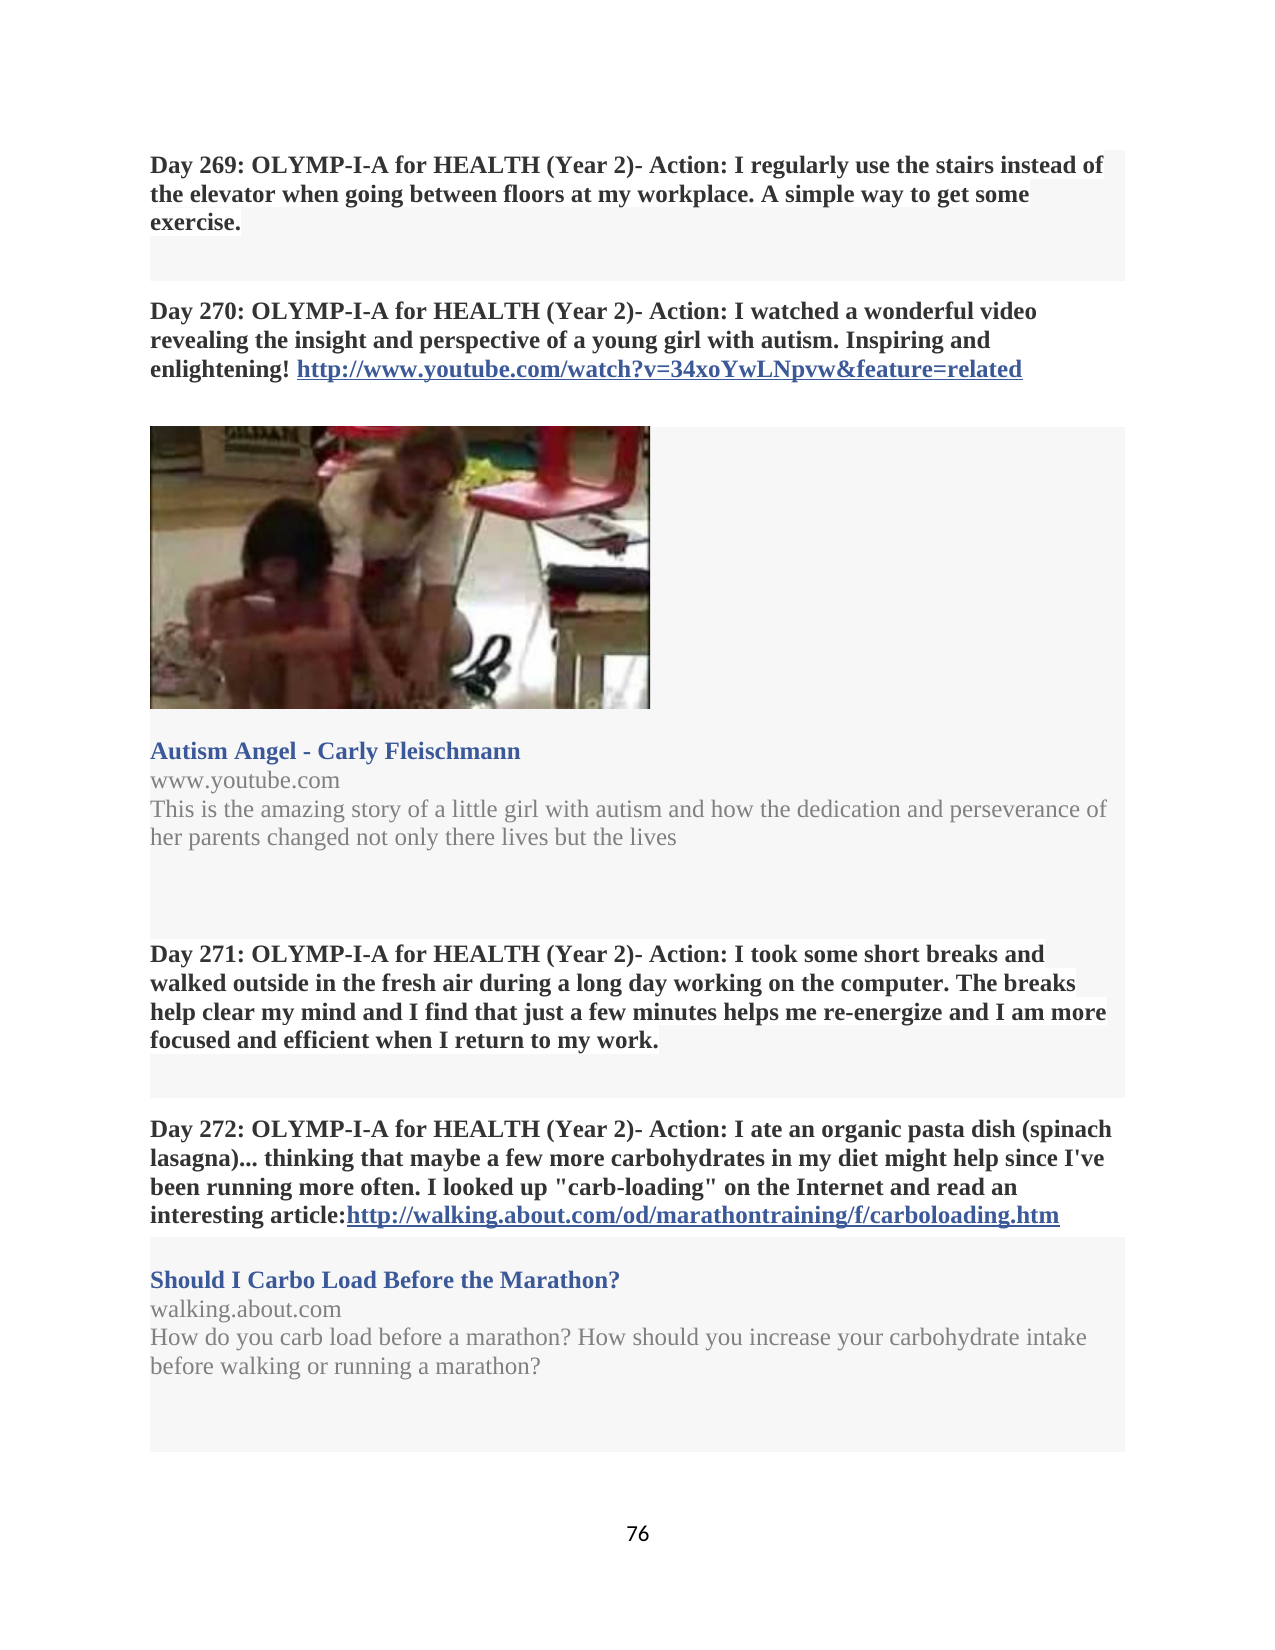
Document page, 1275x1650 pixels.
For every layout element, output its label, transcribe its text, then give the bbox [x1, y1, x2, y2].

text walking.about.com [150, 1294, 1125, 1322]
text www.youtube.com [150, 765, 1125, 794]
picture [150, 426, 650, 709]
text Day 270: OLYMP-I-A for HEALTH (Year 2)- Action: I watched a wonderful video revealing the insight and perspective of a young girl with autism. Inspiring and enlightening! http://www.youtube.com/watch?v=34xoYwLNpvw&feature=related [150, 296, 1125, 382]
text Day 269: OLYMP-I-A for HEALTH (Year 2)- Action: I regularly use the stairs instead of the elevator when going between floors at my workplace. A simple way to get some exercise. [150, 150, 1125, 236]
text How do you carb load before a marathon? How should you increase your carbohydrate intake before walking or running a marathon? [150, 1322, 1125, 1380]
text Day 271: OLYMP-I-A for HEALTH (Year 2)- Action: I took some short breaks and walked outside in the fresh air during a long day working on the computer. The breaks help clear my mind and I find that just a few minutes helps me re-energize and I am more focused and efficient when I return to my work. [659, 939, 1125, 1054]
text Day 272: OLYMP-I-A for HEALTH (Year 2)- Action: I ate an organic pasta dish (spinach lasagna)... thinking that maybe a few more carbohydrates in my diet might help since I've been running more often. I looked up "carb-loading" on the Internet and read an interesting article:http://walking.about.com/od/marathontraining/f/carboloading.htm [150, 1114, 1125, 1229]
text This is the amazing story of a little girl with autism and how the dedication and perseverance of her parents changed not only there lives but the lives [150, 794, 1125, 851]
text Should I Carbo Load Before the Marathon? [150, 1265, 1125, 1294]
text Autism Angel - Carly Fleischmann [150, 736, 1125, 765]
